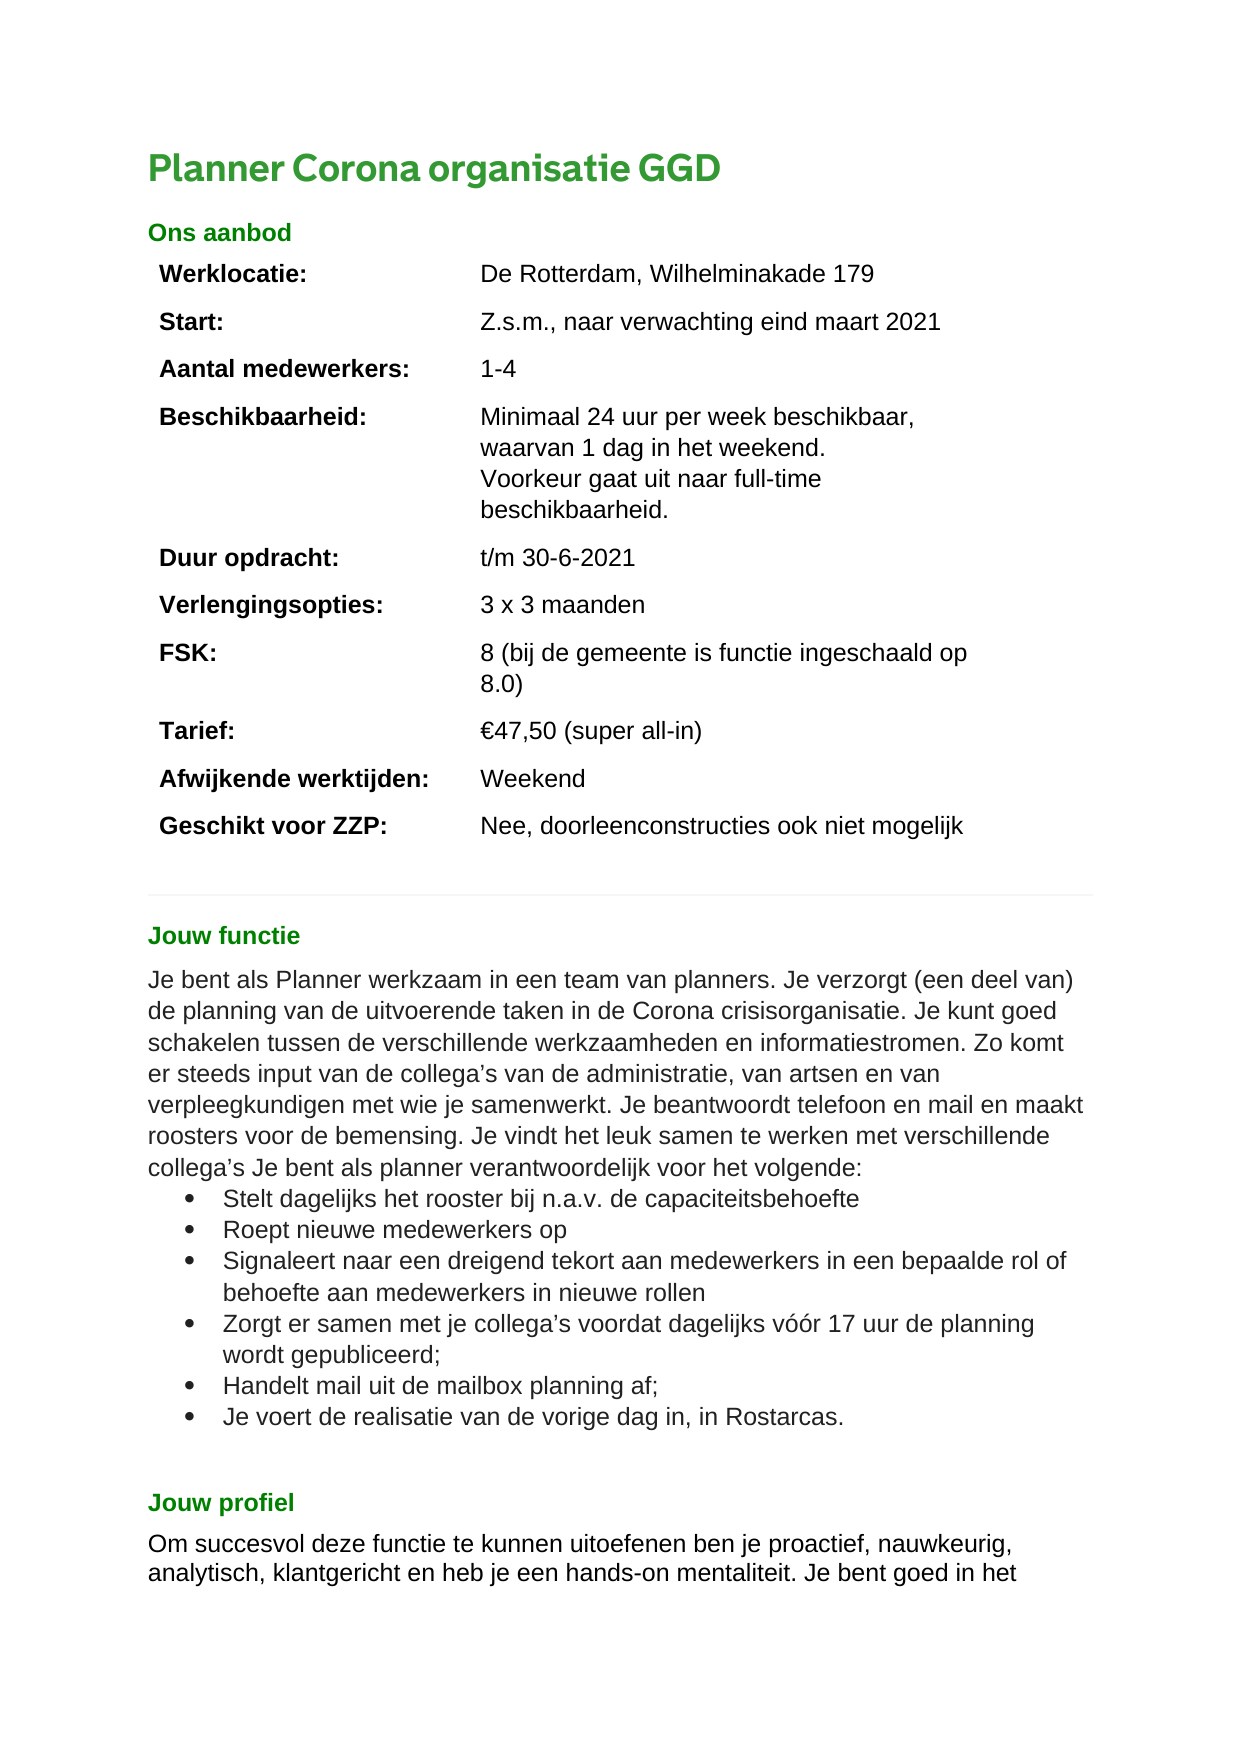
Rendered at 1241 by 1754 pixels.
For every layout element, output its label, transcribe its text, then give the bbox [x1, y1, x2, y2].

table_cell 8 (bij de gemeente is functie ingeschaald op 8.0) [469, 638, 1021, 716]
table_cell Tarief: [148, 716, 469, 764]
table_cell Afwijkende werktijden: Geschikt voor ZZP: [148, 764, 469, 859]
subtitle Jouw functie [148, 921, 1093, 950]
table_cell Start: [148, 307, 469, 354]
table_header De Rotterdam, Wilhelminakade 179 [469, 260, 1021, 307]
table_cell €47,50 (super all-in) [469, 716, 1021, 764]
table_cell Aantal medewerkers: [148, 355, 469, 402]
table_cell Z.s.m., naar verwachting eind maart 2021 [469, 307, 1021, 354]
table_cell t/m 30-6-2021 [469, 543, 1021, 590]
subtitle Jouw profiel [148, 1487, 1093, 1517]
table_cell Beschikbaarheid: [148, 402, 469, 543]
list Zorgt er samen met je collega’s voordat dagelijks vóór 17 uur de planning wordt gepubliceerd; [185, 1306, 1093, 1369]
table_cell Minimaal 24 uur per week beschikbaar, waarvan 1 dag in het weekend. Voorkeur gaat uit naar full-time beschikbaarheid. [469, 402, 1021, 543]
list Stelt dagelijks het rooster bij n.a.v. de capaciteitsbehoefte [185, 1181, 1093, 1212]
text Planner Corona organisatie GGD [148, 148, 1093, 189]
table_cell 3 x 3 maanden [469, 590, 1021, 638]
table_cell Duur opdracht: [148, 543, 469, 590]
subtitle Ons aanbod [148, 218, 1093, 247]
list Handelt mail uit de mailbox planning af; [185, 1369, 1093, 1400]
text Je bent als Planner werkzaam in een team van planners. Je verzorgt (een deel van) de planning van de uitvoerende taken in de Corona crisisorganisatie. Je kunt goed schakelen tussen de verschillende werkzaamheden en informatiestromen. Zo komt er steeds input van de collega’s van de administratie, van artsen en van verpleegkundigen met wie je samenwerkt. Je beantwoordt telefoon en mail en maakt roosters voor de bemensing. Je vindt het leuk samen te werken met verschillende collega’s Je bent als planner verantwoordelijk voor het volgende: [148, 962, 1093, 1181]
table_cell FSK: [148, 638, 469, 716]
list Signaleert naar een dreigend tekort aan medewerkers in een bepaalde rol of behoefte aan medewerkers in nieuwe rollen [185, 1244, 1093, 1306]
table_cell 1-4 [469, 355, 1021, 402]
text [148, 1529, 1093, 1587]
list Je voert de realisatie van de vorige dag in, in Rostarcas. [185, 1400, 1093, 1431]
table_cell Verlengingsopties: [148, 590, 469, 638]
list Roept nieuwe medewerkers op [185, 1212, 1093, 1244]
table_cell Weekend Nee, doorleenconstructies ook niet mogelijk [469, 764, 1021, 859]
table_header Werklocatie: [148, 260, 469, 307]
